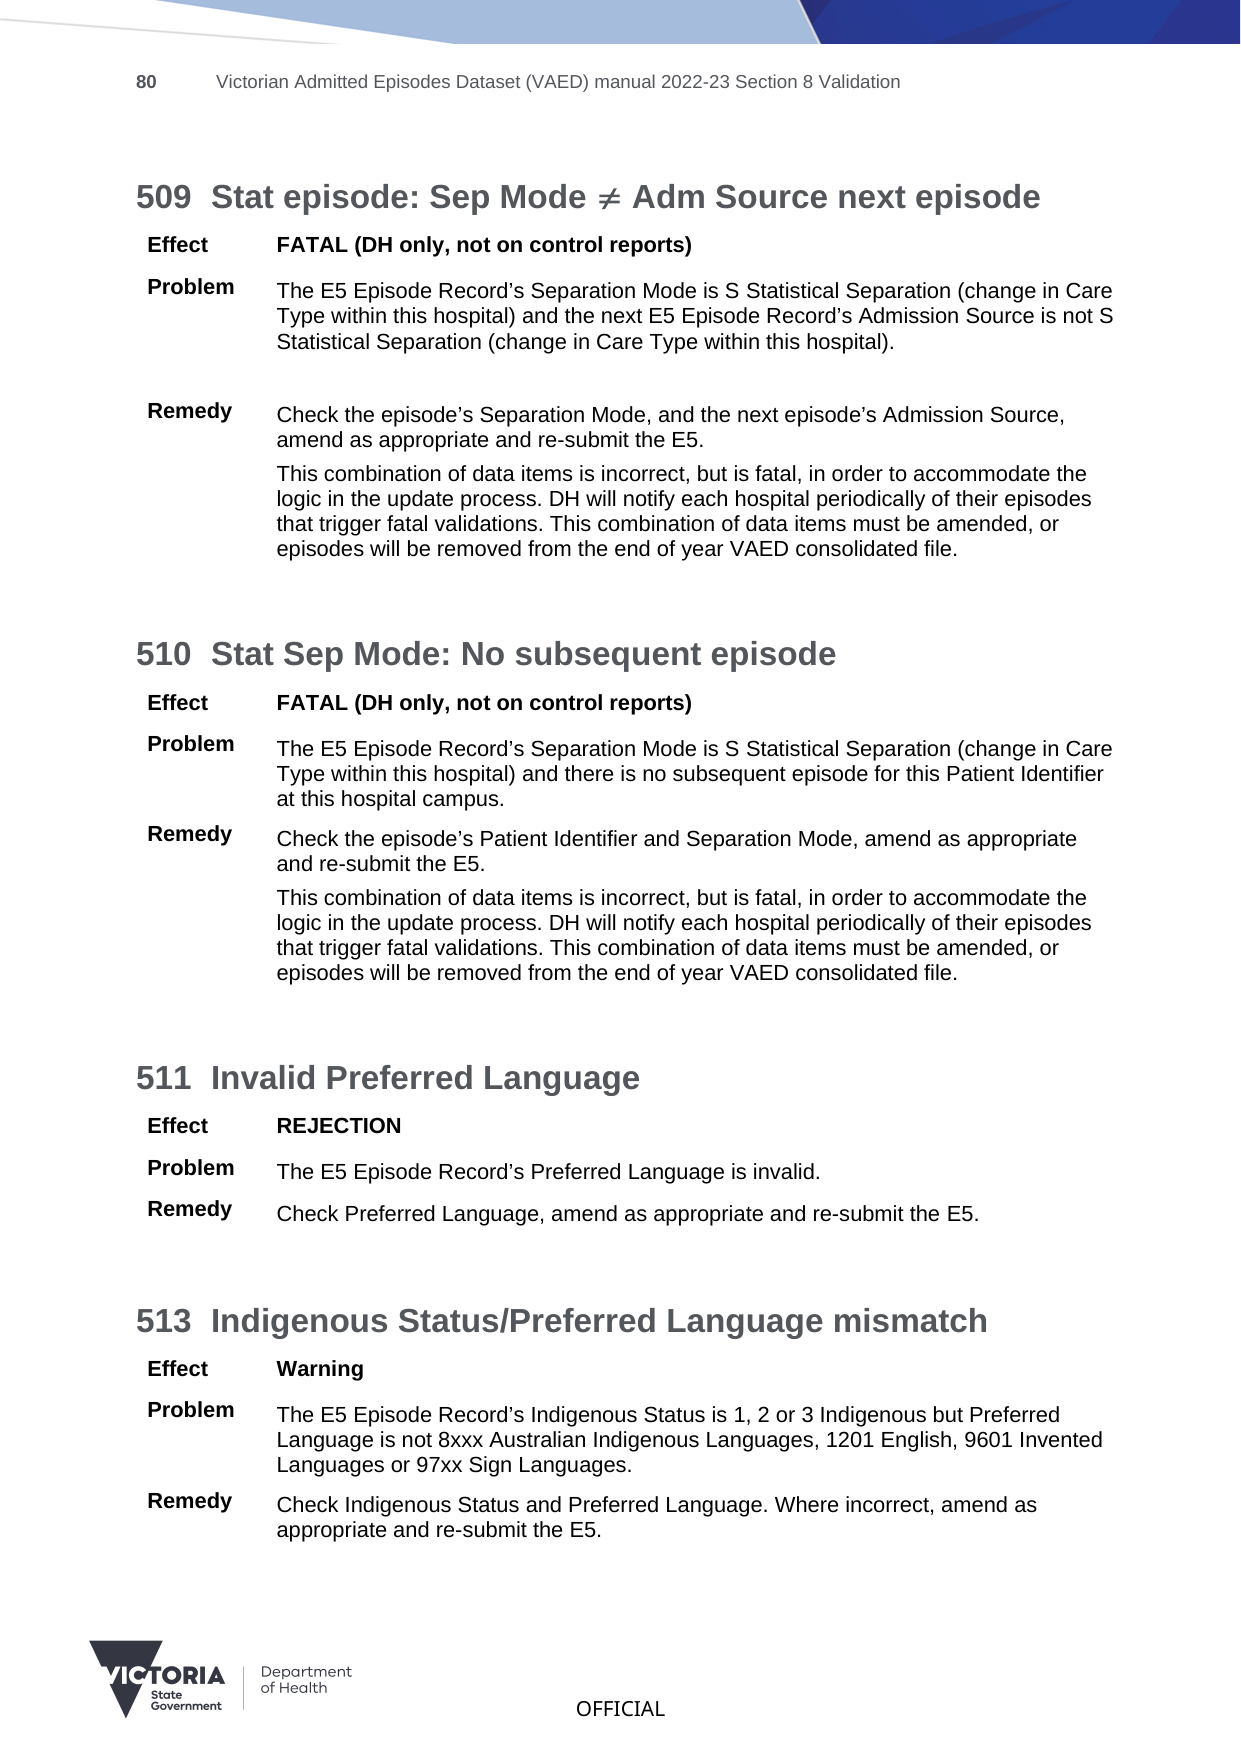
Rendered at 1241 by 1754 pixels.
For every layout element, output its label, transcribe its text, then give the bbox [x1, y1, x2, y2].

table_cell The E5 Episode Record’s Separation Mode is S Statistical Separation (change in Care Type within this hospital) and the next E5 Episode Record’s Admission Source is not S Statistical Separation (change in Care Type within this hospital). [265, 270, 1131, 394]
subtitle 509 Stat episode: Sep Mode Adm Source next episode [136, 177, 1104, 216]
table_header FATAL (DH only, not on control reports) [265, 685, 1131, 727]
table_cell Problem [136, 270, 265, 394]
table_cell Remedy [136, 394, 265, 568]
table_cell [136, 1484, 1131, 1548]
table_header Effect [136, 228, 265, 270]
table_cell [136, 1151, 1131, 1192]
picture [0, 0, 1241, 44]
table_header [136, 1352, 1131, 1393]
subtitle 513 Indigenous Status/Preferred Language mismatch [136, 1301, 1104, 1339]
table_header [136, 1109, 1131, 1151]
table_header Effect [136, 685, 265, 727]
picture [0, 1595, 1241, 1754]
table_header FATAL (DH only, not on control reports) [265, 228, 1131, 270]
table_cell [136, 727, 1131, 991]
subtitle 511 Invalid Preferred Language [136, 1058, 1104, 1097]
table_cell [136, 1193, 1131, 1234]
table_cell Check the episode’s Separation Mode, and the next episode’s Admission Source, amend as appropriate and re-submit the E5. This combination of data items is incorrect, but is fatal, in order to accommodate the logic in the update process. DH will notify each hospital periodically of their episodes that trigger fatal validations. This combination of data items must be amended, or episodes will be removed from the end of year VAED consolidated file. [265, 394, 1131, 568]
subtitle 510 Stat Sep Mode: No subsequent episode [136, 634, 1104, 673]
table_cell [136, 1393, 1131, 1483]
